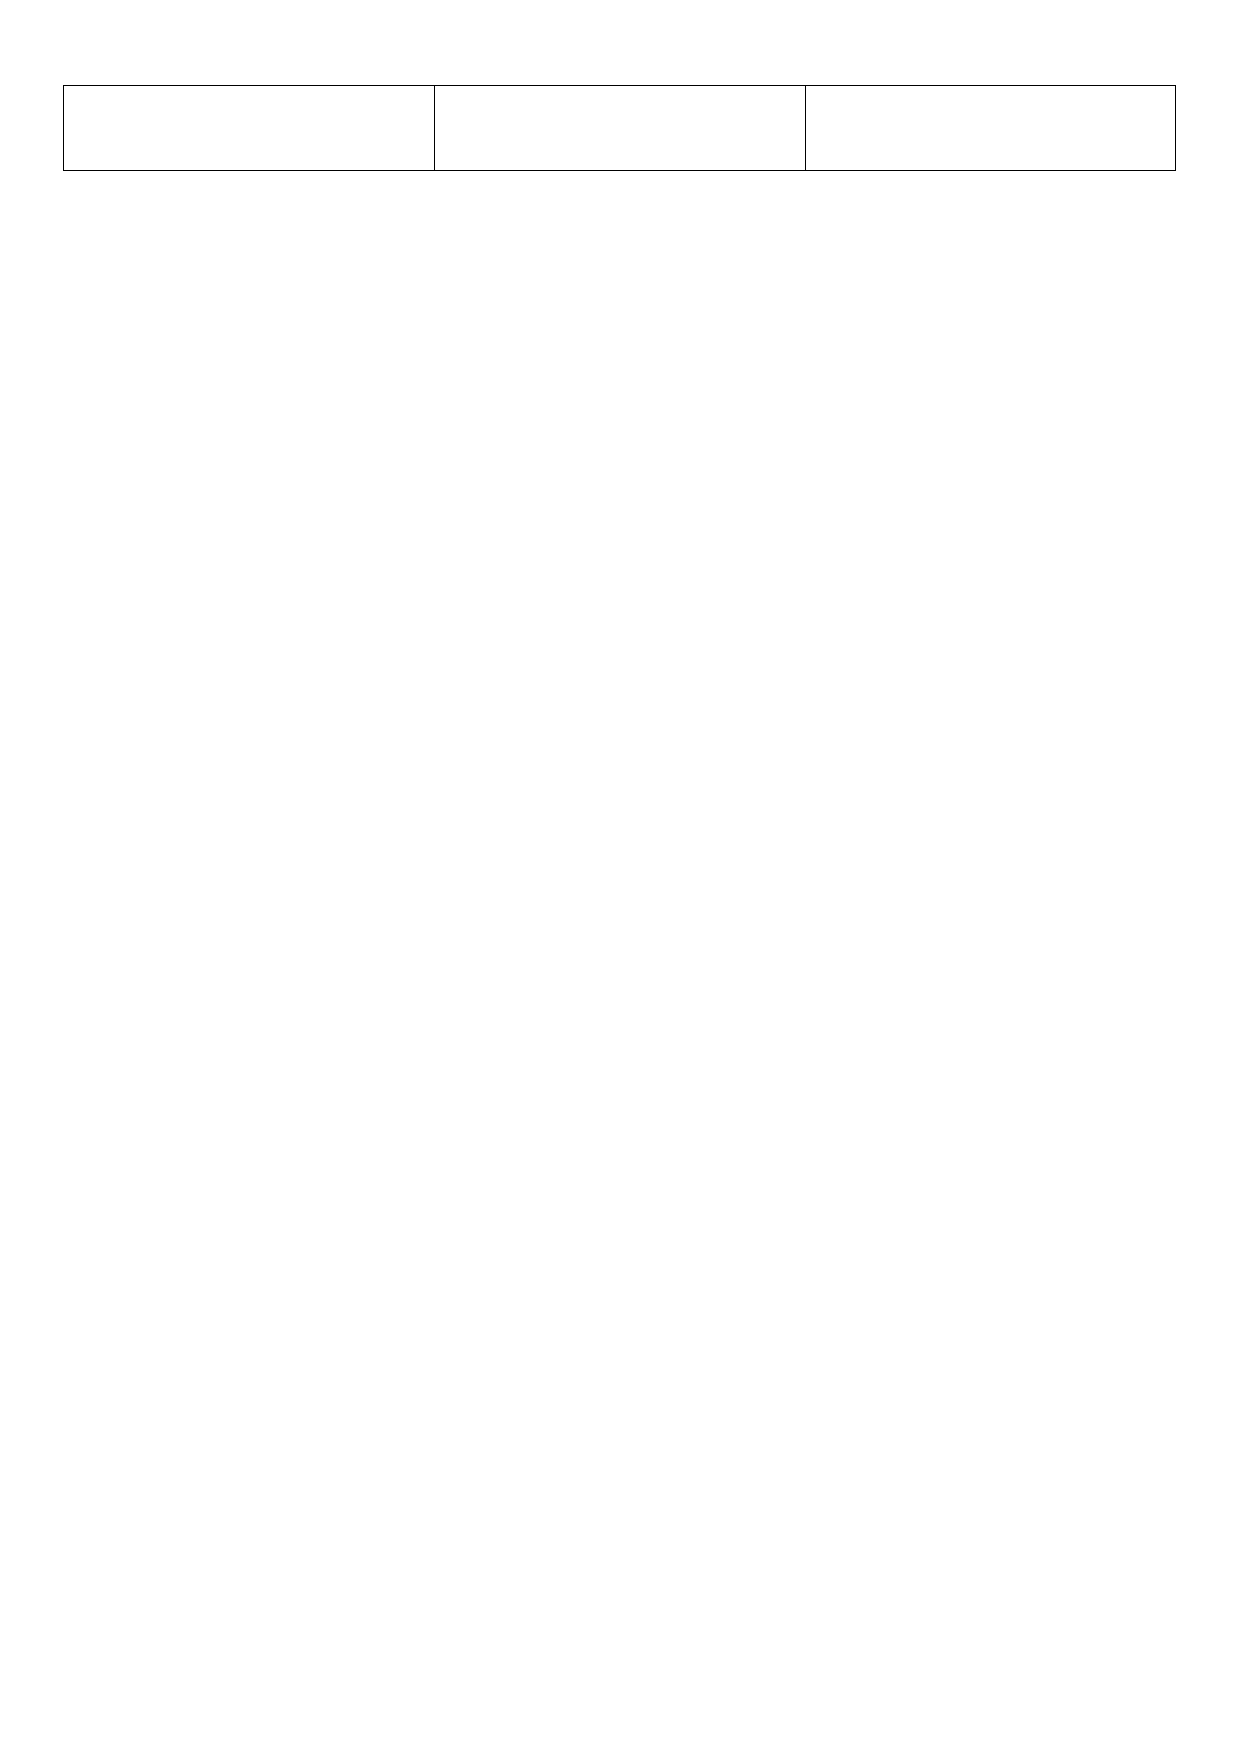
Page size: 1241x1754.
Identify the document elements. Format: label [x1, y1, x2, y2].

table_cell [64, 86, 434, 170]
table_cell [806, 86, 1175, 170]
table_cell [435, 86, 805, 170]
